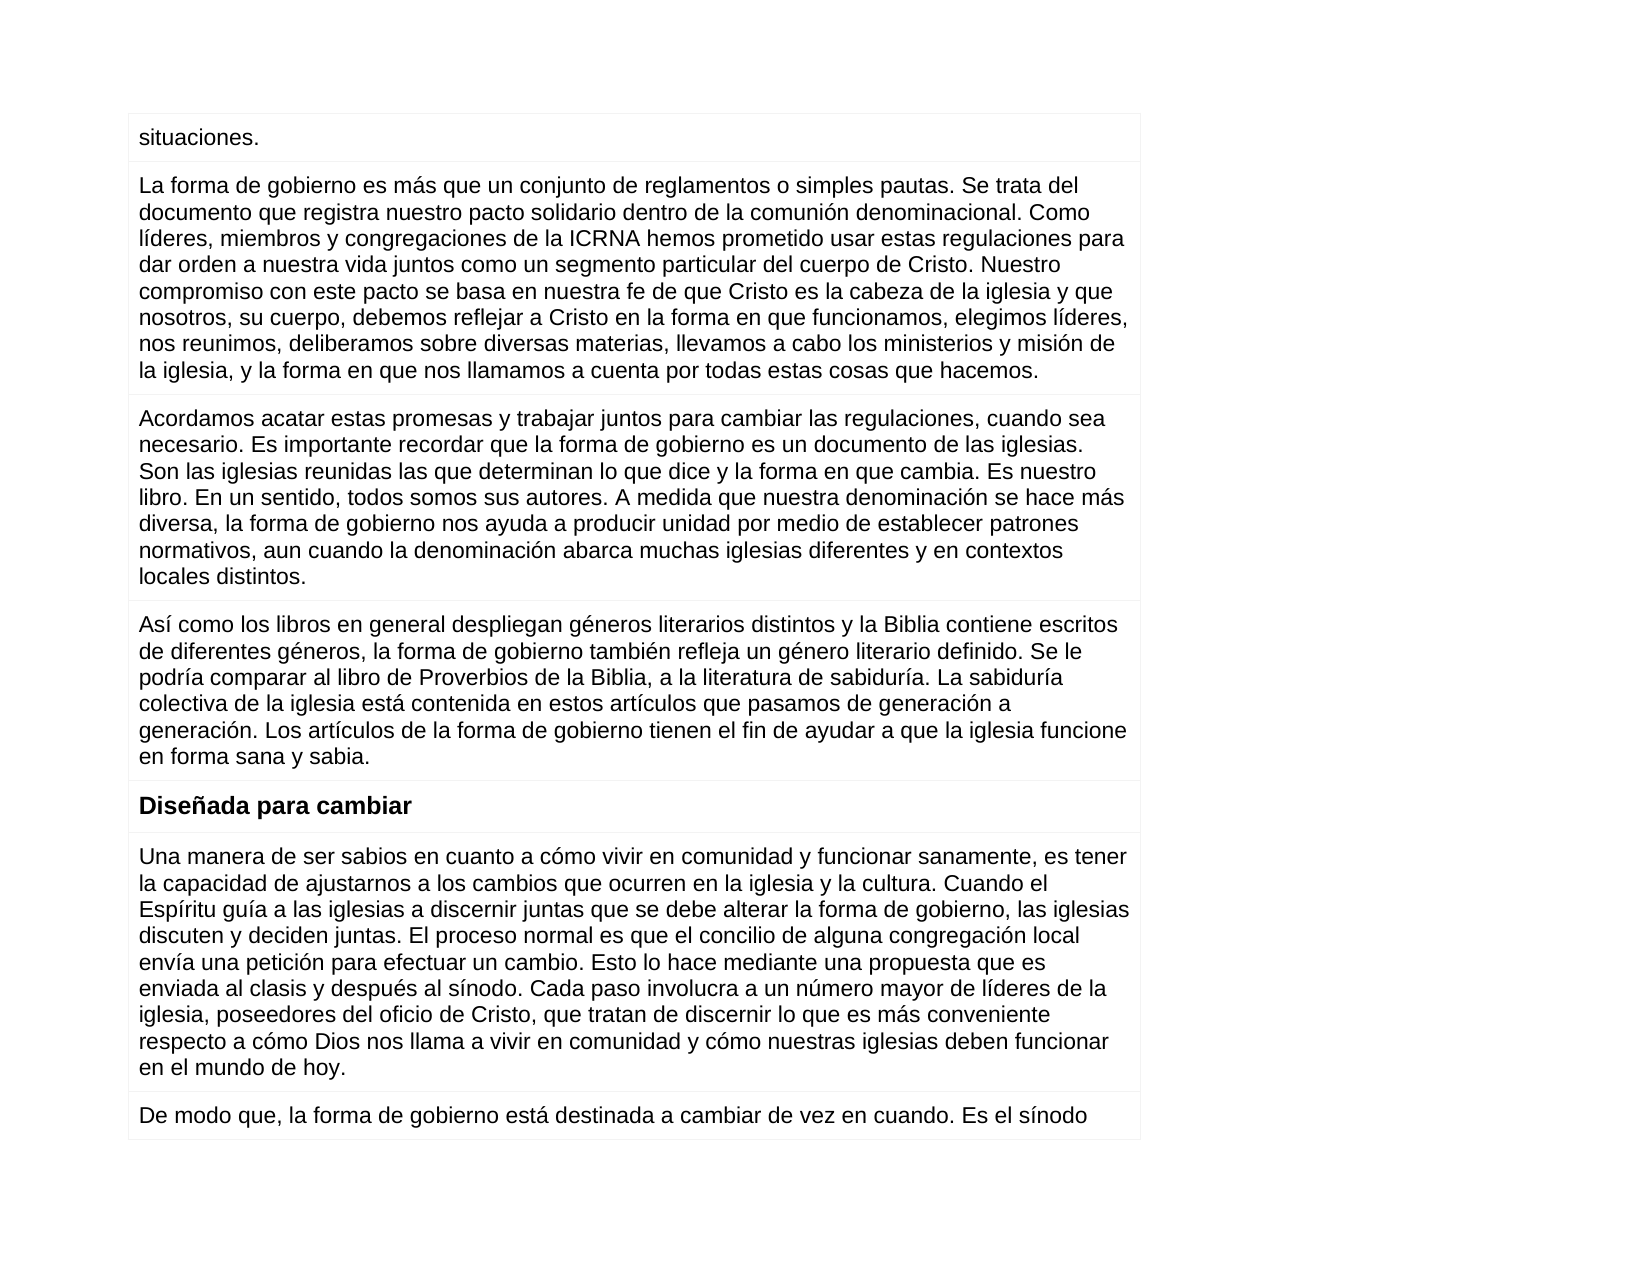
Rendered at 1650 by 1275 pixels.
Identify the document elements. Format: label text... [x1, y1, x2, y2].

table_cell Acordamos acatar estas promesas y trabajar juntos para cambiar las regulaciones, cuando sea necesario. Es importante recordar que la forma de gobierno es un documento de las iglesias. Son las iglesias reunidas las que determinan lo que dice y la forma en que cambia. Es nuestro libro. En un sentido, todos somos sus autores. A medida que nuestra denominación se hace más diversa, la forma de gobierno nos ayuda a producir unidad por medio de establecer patrones normativos, aun cuando la denominación abarca muchas iglesias diferentes y en contextos locales distintos. [129, 395, 1140, 600]
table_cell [129, 1092, 1140, 1139]
table_cell Una manera de ser sabios en cuanto a cómo vivir en comunidad y funcionar sanamente, es tener la capacidad de ajustarnos a los cambios que ocurren en la iglesia y la cultura. Cuando el Espíritu guía a las iglesias a discernir juntas que se debe alterar la forma de gobierno, las iglesias discuten y deciden juntas. El proceso normal es que el concilio de alguna congregación local envía una petición para efectuar un cambio. Esto lo hace mediante una propuesta que es enviada al clasis y después al sínodo. Cada paso involucra a un número mayor de líderes de la iglesia, poseedores del oficio de Cristo, que tratan de discernir lo que es más conveniente respecto a cómo Dios nos llama a vivir en comunidad y cómo nuestras iglesias deben funcionar en el mundo de hoy. [129, 833, 1140, 1091]
table_cell La forma de gobierno es más que un conjunto de reglamentos o simples pautas. Se trata del documento que registra nuestro pacto solidario dentro de la comunión denominacional. Como líderes, miembros y congregaciones de la ICRNA hemos prometido usar estas regulaciones para dar orden a nuestra vida juntos como un segmento particular del cuerpo de Cristo. Nuestro compromiso con este pacto se basa en nuestra fe de que Cristo es la cabeza de la iglesia y que nosotros, su cuerpo, debemos reflejar a Cristo en la forma en que funcionamos, elegimos líderes, nos reunimos, deliberamos sobre diversas materias, llevamos a cabo los ministerios y misión de la iglesia, y la forma en que nos llamamos a cuenta por todas estas cosas que hacemos. [129, 162, 1140, 393]
table_cell Así como los libros en general despliegan géneros literarios distintos y la Biblia contiene escritos de diferentes géneros, la forma de gobierno también refleja un género literario definido. Se le podría comparar al libro de Proverbios de la Biblia, a la literatura de sabiduría. La sabiduría colectiva de la iglesia está contenida en estos artículos que pasamos de generación a generación. Los artículos de la forma de gobierno tienen el fin de ayudar a que la iglesia funcione en forma sana y sabia. [129, 601, 1140, 780]
table_cell Diseñada para cambiar [129, 781, 1140, 832]
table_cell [129, 114, 1140, 161]
